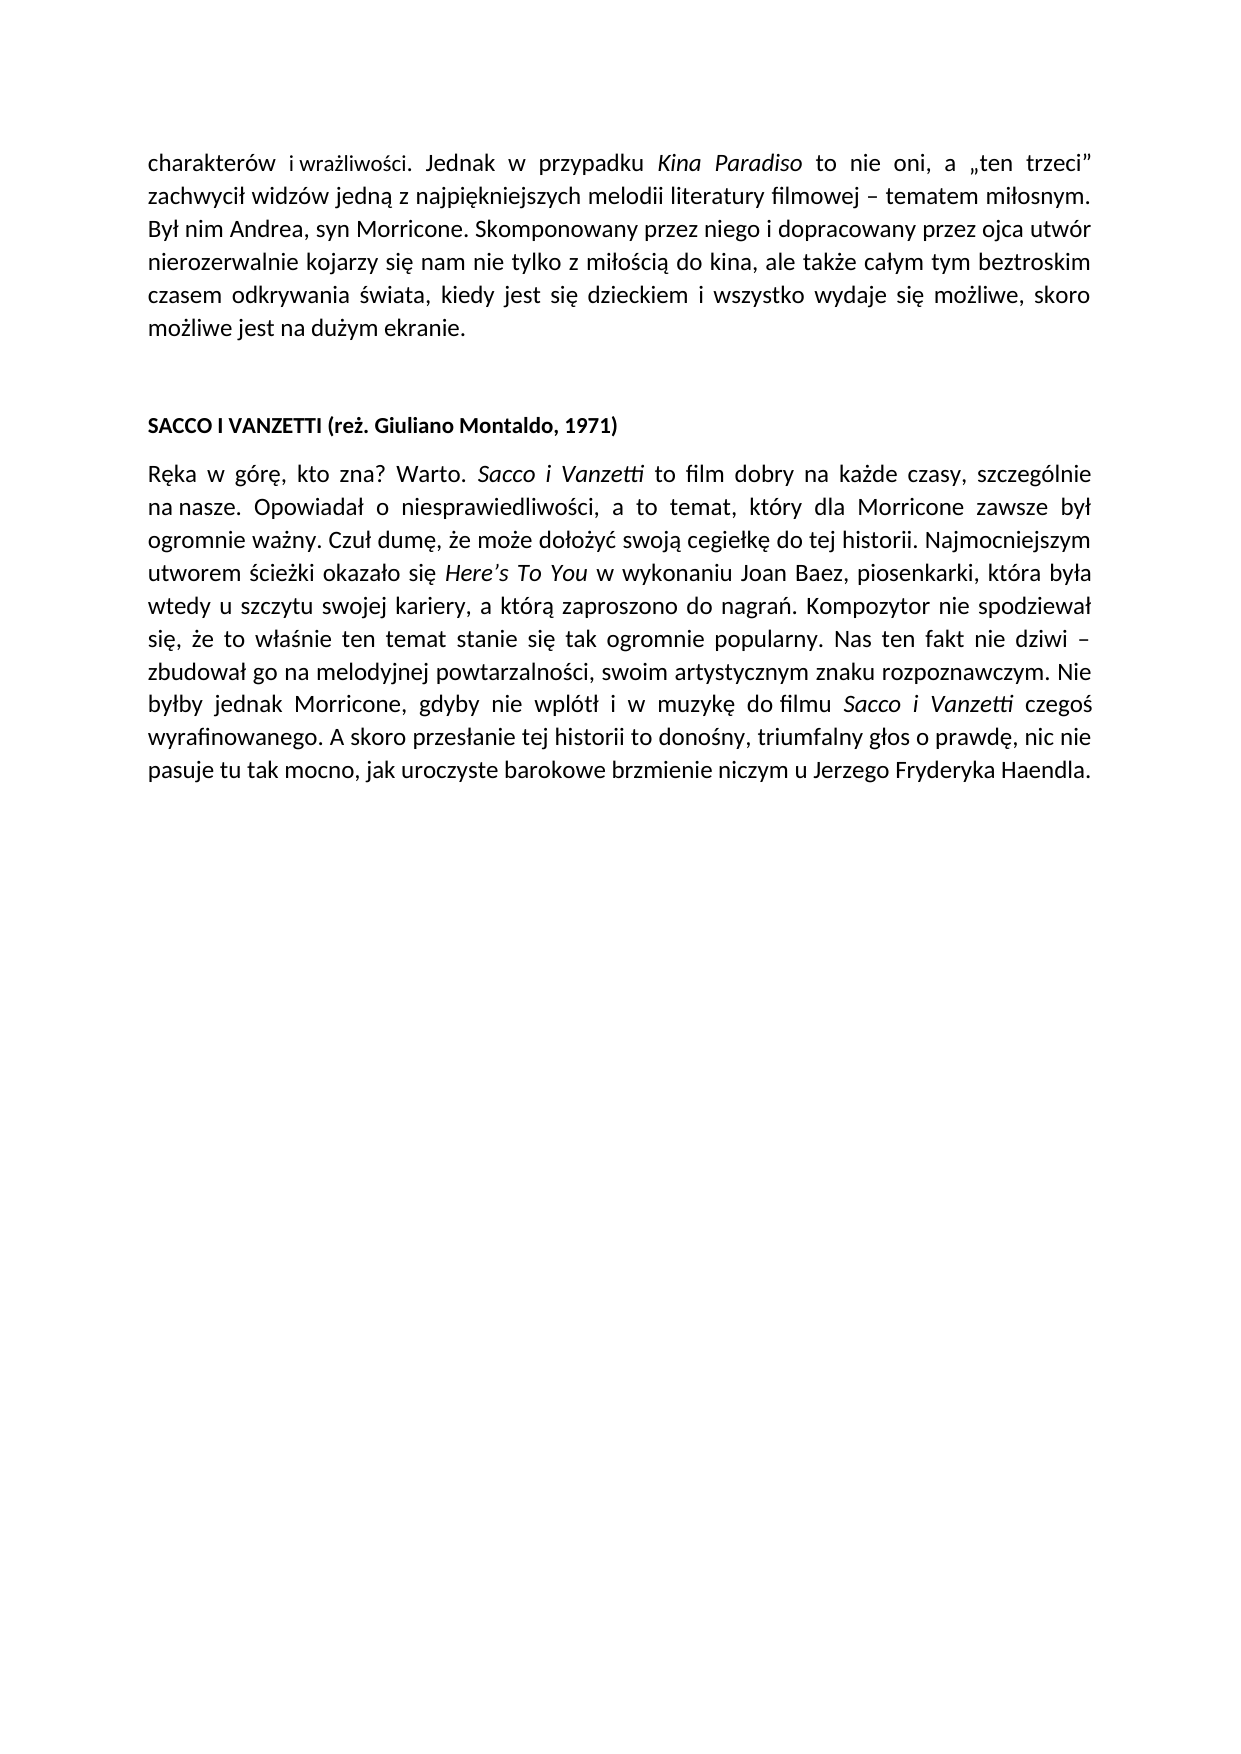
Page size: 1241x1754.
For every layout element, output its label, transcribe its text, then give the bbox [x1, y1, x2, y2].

text Ręka w górę, kto zna? Warto. Sacco i Vanzetti to film dobry na każde czasy, szczególnie na nasze. Opowiadał o niesprawiedliwości, a to temat, który dla Morricone zawsze był ogromnie ważny. Czuł dumę, że może dołożyć swoją cegiełkę do tej historii. Najmocniejszym utworem ścieżki okazało się Here’s To You w wykonaniu Joan Baez, piosenkarki, która była wtedy u szczytu swojej kariery, a którą zaproszono do nagrań. Kompozytor nie spodziewał się, że to właśnie ten temat stanie się tak ogromnie popularny. Nas ten fakt nie dziwi – zbudował go na melodyjnej powtarzalności, swoim artystycznym znaku rozpoznawczym. Nie byłby jednak Morricone, gdyby nie wplótł i w muzykę do filmu Sacco i Vanzetti czegoś wyrafinowanego. A skoro przesłanie tej historii to donośny, triumfalny głos o prawdę, nic nie pasuje tu tak mocno, jak uroczyste barokowe brzmienie niczym u Jerzego Fryderyka Haendla. [148, 458, 1093, 785]
text SACCO I VANZETTI (reż. Giuliano Montaldo, 1971) [148, 411, 1093, 439]
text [148, 148, 1093, 343]
